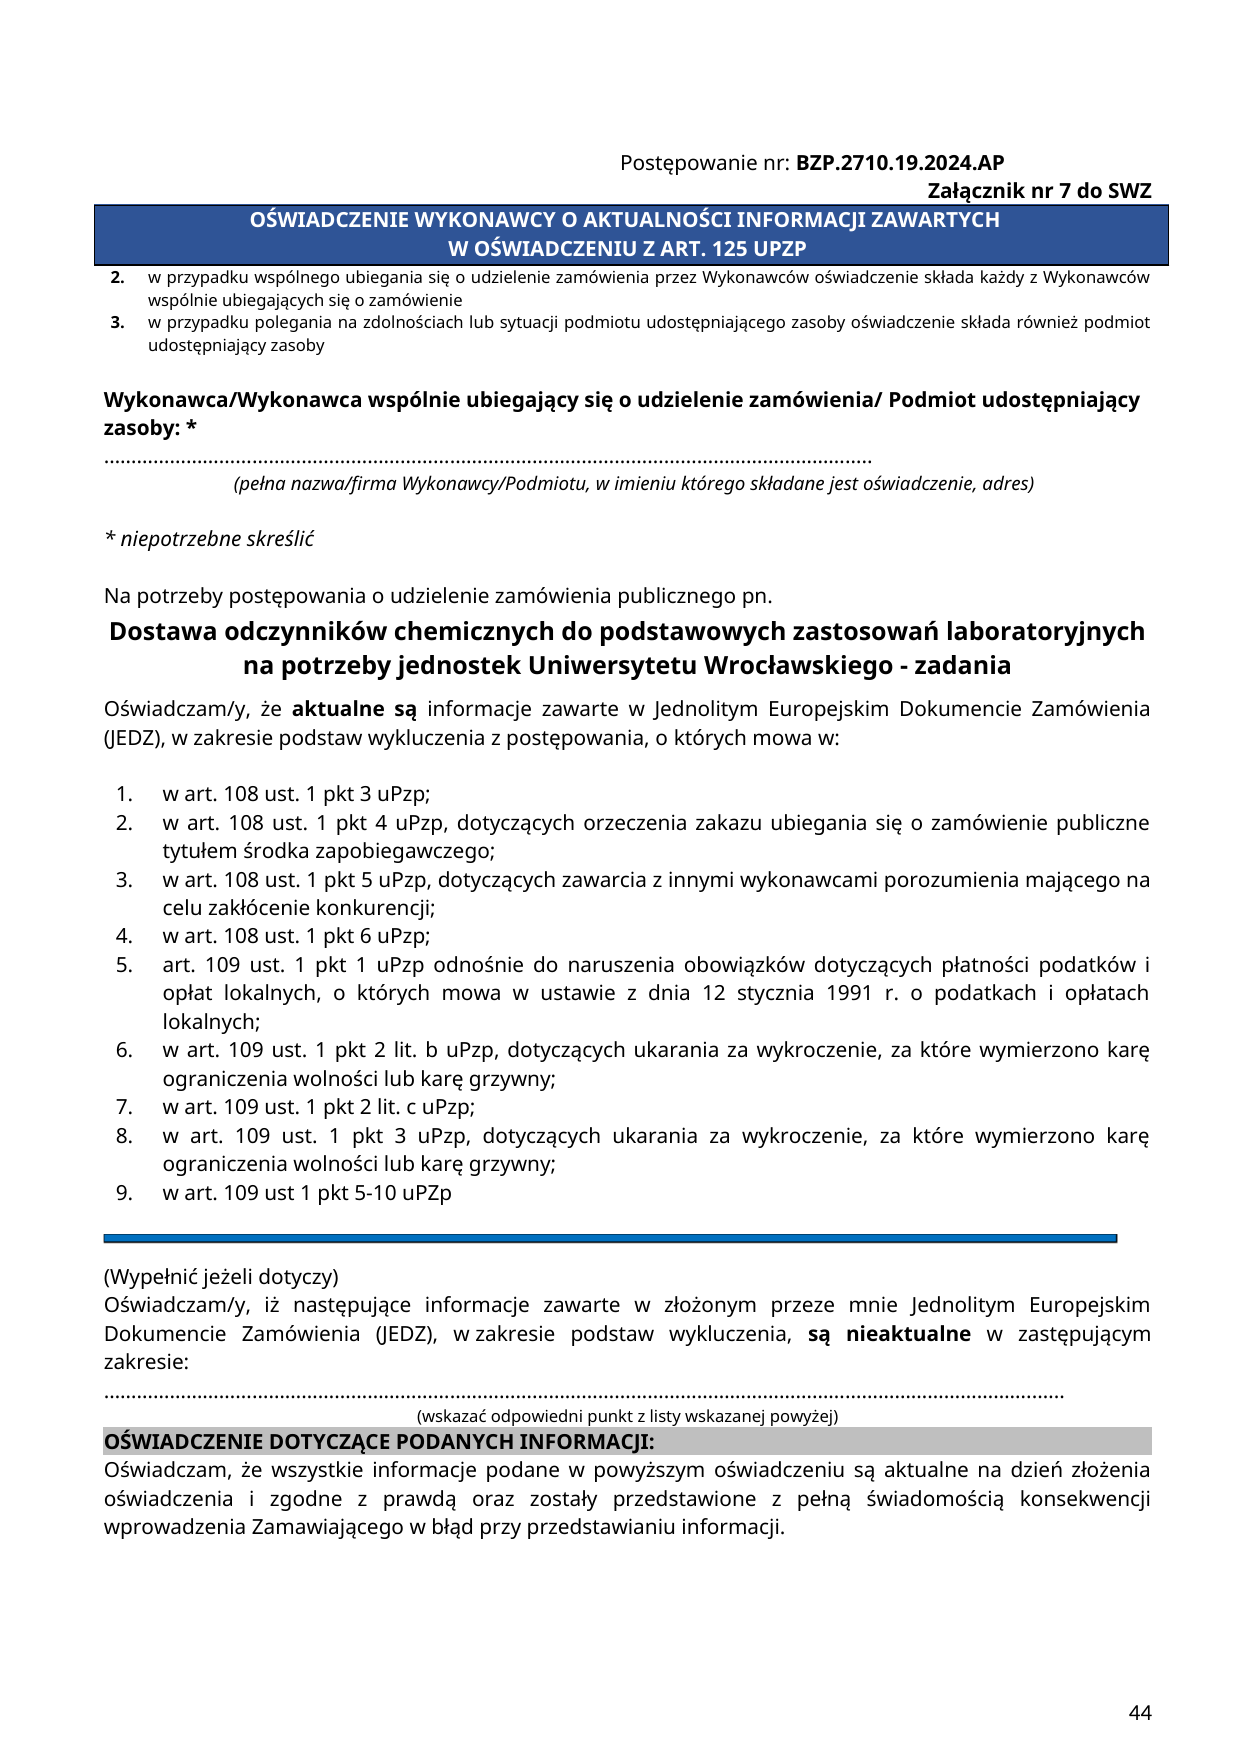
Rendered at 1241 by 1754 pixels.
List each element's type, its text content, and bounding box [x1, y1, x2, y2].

text Na potrzeby postępowania o udzielenie zamówienia publicznego pn. [103, 581, 1152, 609]
text Oświadczam/y, że aktualne są informacje zawarte w Jednolitym Europejskim Dokumencie Zamówienia (JEDZ), w zakresie podstaw wykluczenia z postępowania, o których mowa w: [103, 694, 1152, 751]
text Dostawa odczynników chemicznych do podstawowych zastosowań laboratoryjnych na potrzeby jednostek Uniwersytetu Wrocławskiego - zadania [103, 613, 1152, 682]
list w art. 108 ust. 1 pkt 6 uPzp; [133, 922, 1152, 950]
list w art. 108 ust. 1 pkt 5 uPzp, dotyczących zawarcia z innymi wykonawcami porozumienia mającego na celu zakłócenie konkurencji; [133, 865, 1152, 922]
text Postępowanie nr: BZP.2710.19.2024.AP [546, 148, 1152, 176]
list art. 109 ust. 1 pkt 1 uPzp odnośnie do naruszenia obowiązków dotyczących płatności podatków i opłat lokalnych, o których mowa w ustawie z dnia 12 stycznia 1991 r. o podatkach i opłatach lokalnych; [133, 950, 1152, 1035]
list w art. 109 ust 1 pkt 5-10 uPZp [133, 1178, 1152, 1206]
list w art. 108 ust. 1 pkt 4 uPzp, dotyczących orzeczenia zakazu ubiegania się o zamówienie publiczne tytułem środka zapobiegawczego; [133, 808, 1152, 865]
text ……………………………………………………………………………………………………………………………………………………..….. [103, 1376, 1152, 1404]
list w art. 108 ust. 1 pkt 3 uPzp; [133, 779, 1152, 808]
list w przypadku wspólnego ubiegania się o udzielenie zamówienia przez Wykonawców oświadczenie składa każdy z Wykonawców wspólnie ubiegających się o zamówienie [110, 266, 1152, 311]
list w przypadku polegania na zdolnościach lub sytuacji podmiotu udostępniającego zasoby oświadczenie składa również podmiot udostępniający zasoby [110, 311, 1152, 356]
text Wykonawca/Wykonawca wspólnie ubiegający się o udzielenie zamówienia/ Podmiot udostępniający zasoby: * [103, 385, 1152, 442]
text Załącznik nr 7 do SWZ [103, 176, 1152, 204]
text Oświadczam/y, iż następujące informacje zawarte w złożonym przeze mnie Jednolitym Europejskim Dokumencie Zamówienia (JEDZ), w zakresie podstaw wykluczenia, są nieaktualne w zastępującym zakresie: [103, 1291, 1152, 1376]
text (Wypełnić jeżeli dotyczy) [103, 1262, 1152, 1291]
text (pełna nazwa/firma Wykonawcy/Podmiotu, w imieniu którego składane jest oświadczenie, adres) [103, 470, 1167, 496]
text * niepotrzebne skreślić [103, 524, 1152, 552]
subtitle OŚWIADCZENIE WYKONAWCY O AKTUALNOŚCI INFORMACJI ZAWARTYCH W OŚWIADCZENIU Z ART. 125 UPZP [95, 206, 1168, 264]
text Oświadczam, że wszystkie informacje podane w powyższym oświadczeniu są aktualne na dzień złożenia oświadczenia i zgodne z prawdą oraz zostały przedstawione z pełną świadomością konsekwencji wprowadzenia Zamawiającego w błąd przy przedstawianiu informacji. [103, 1455, 1152, 1541]
list w art. 109 ust. 1 pkt 2 lit. c uPzp; [133, 1092, 1152, 1121]
text (wskazać odpowiedni punkt z listy wskazanej powyżej) [103, 1404, 1152, 1427]
list w art. 109 ust. 1 pkt 2 lit. b uPzp, dotyczących ukarania za wykroczenie, za które wymierzono karę ograniczenia wolności lub karę grzywny; [133, 1035, 1152, 1092]
picture [103, 1234, 1121, 1247]
list w art. 109 ust. 1 pkt 3 uPzp, dotyczących ukarania za wykroczenie, za które wymierzono karę ograniczenia wolności lub karę grzywny; [133, 1121, 1152, 1178]
text ………………………………………………………………………………………………………………………….. [103, 442, 1152, 470]
text OŚWIADCZENIE DOTYCZĄCE PODANYCH INFORMACJI: [103, 1427, 1152, 1455]
